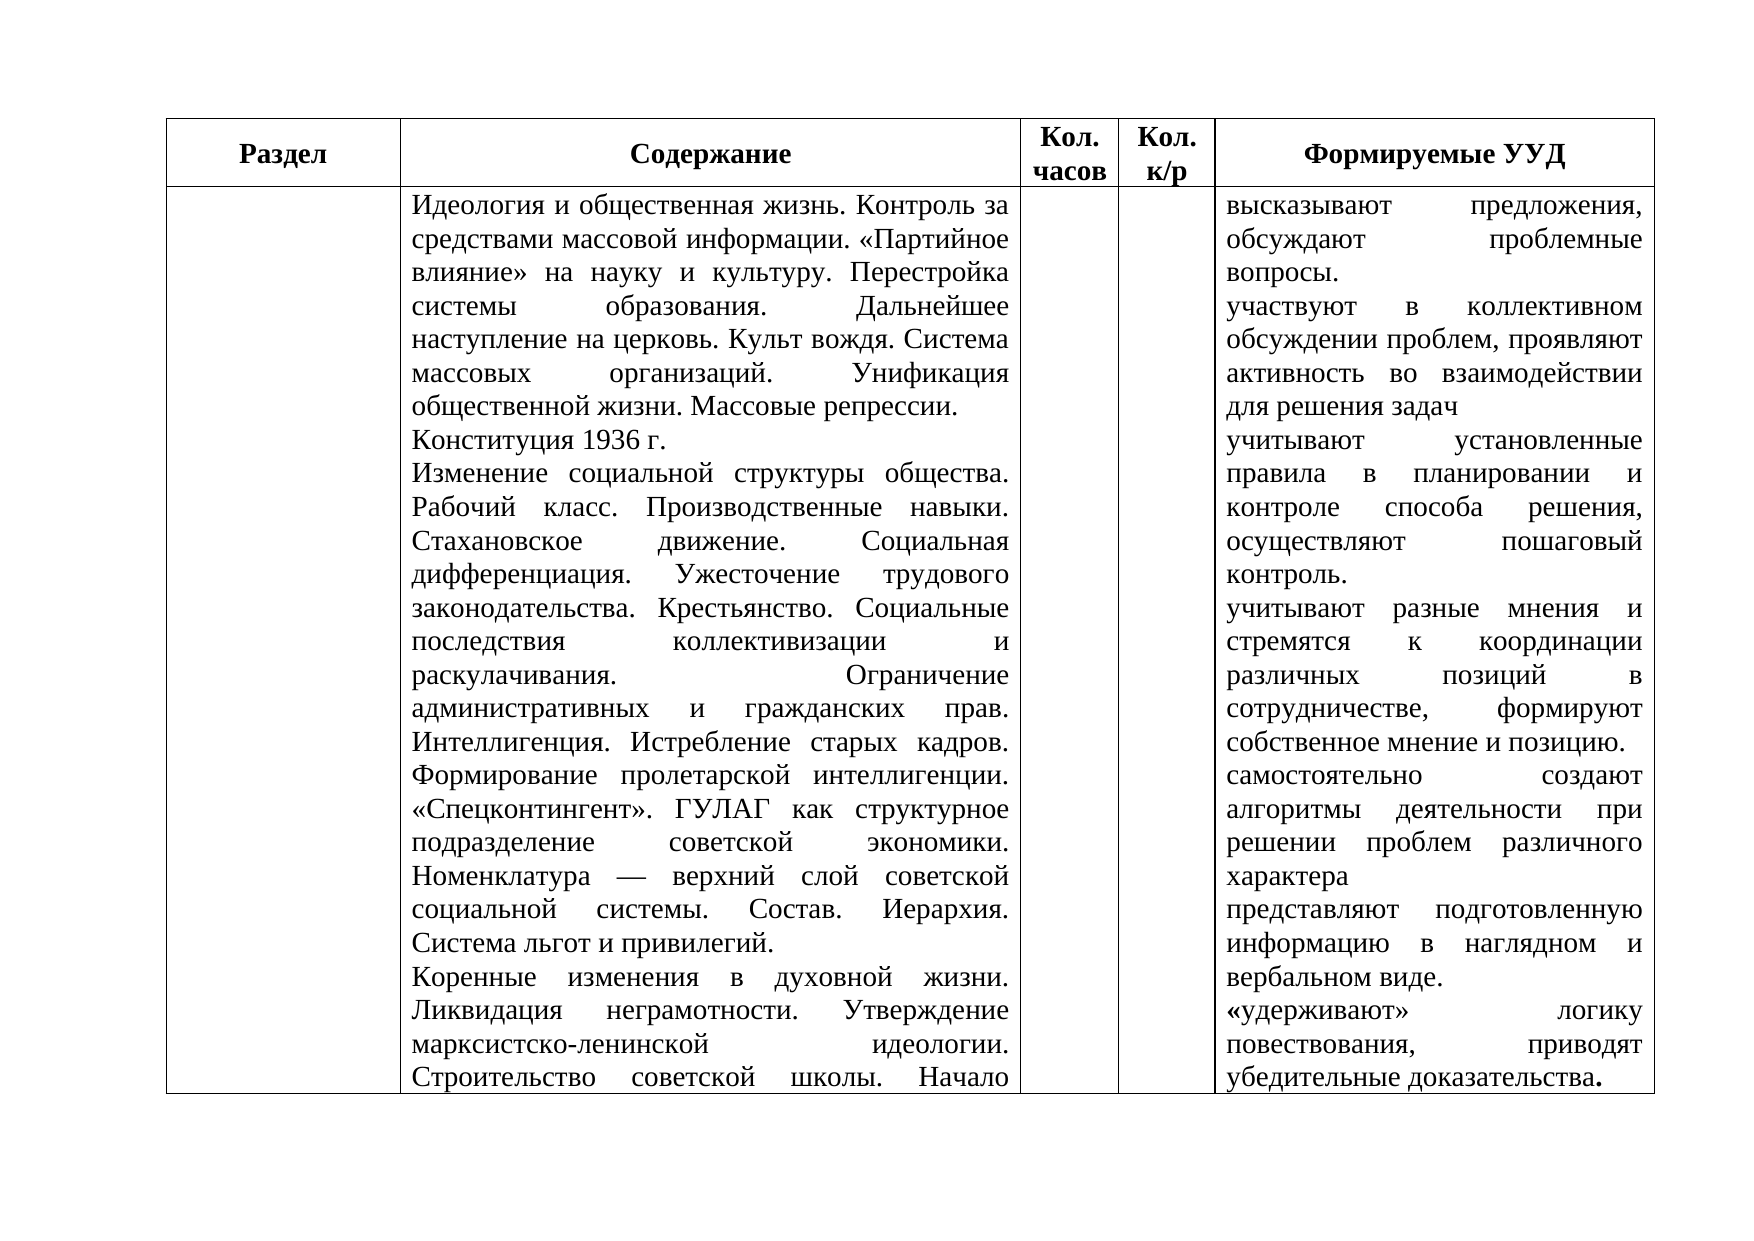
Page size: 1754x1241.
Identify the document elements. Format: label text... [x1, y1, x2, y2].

table_cell 1 [1119, 187, 1214, 1093]
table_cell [167, 187, 400, 1093]
table_cell 9 [1021, 187, 1118, 1093]
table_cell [1216, 187, 1654, 1093]
table_header Содержание [401, 119, 1020, 186]
table_header Кол. часов [1021, 119, 1118, 186]
table_header Раздел [167, 119, 400, 186]
table_header Формируемые УУД [1216, 119, 1654, 186]
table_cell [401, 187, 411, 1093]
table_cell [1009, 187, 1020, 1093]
table_header Кол. к/р [1119, 119, 1214, 186]
